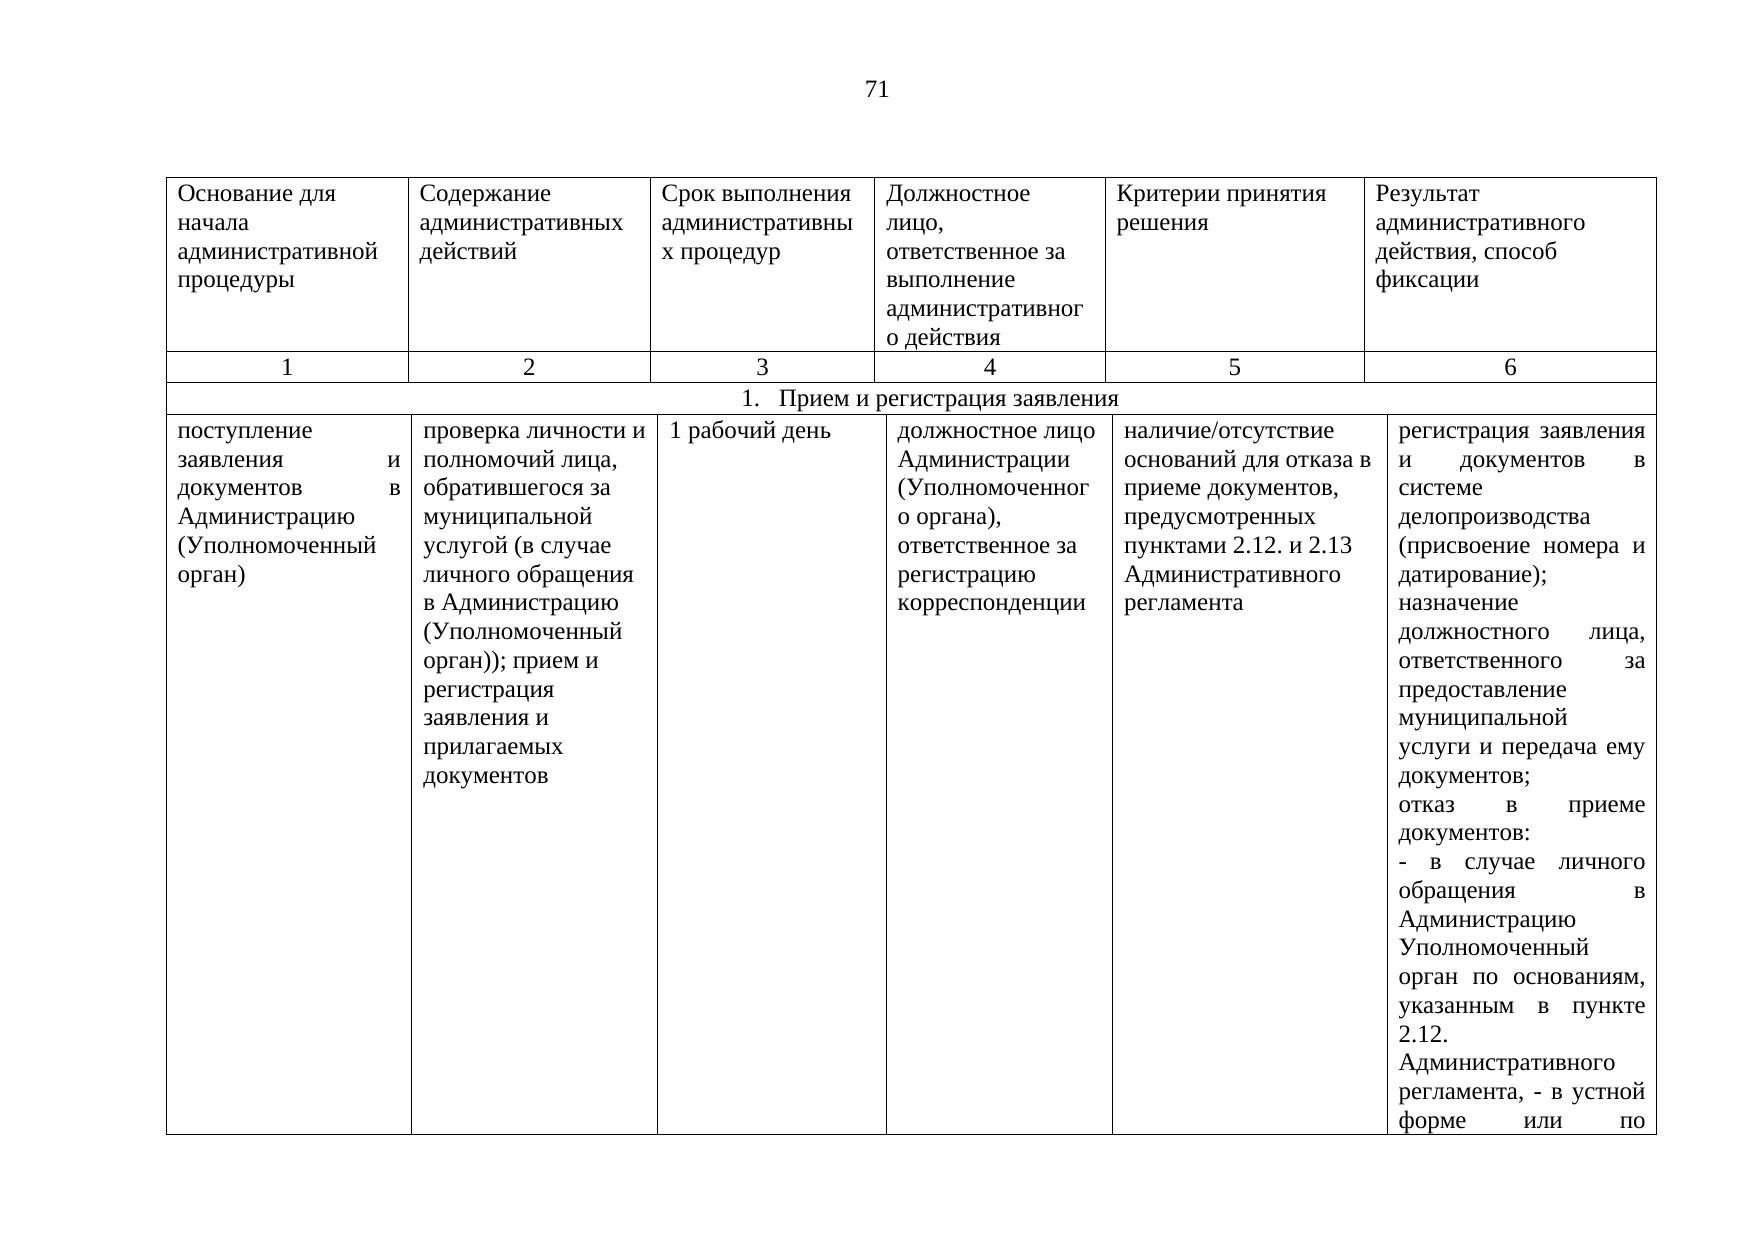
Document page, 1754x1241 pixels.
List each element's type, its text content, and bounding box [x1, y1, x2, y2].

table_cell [887, 415, 1112, 1134]
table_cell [167, 415, 411, 1134]
table_cell 4 [875, 352, 1105, 382]
table_cell 5 [1106, 352, 1364, 382]
table_cell 6 [1365, 352, 1656, 382]
table_header Должностное лицо, ответственное за выполнение административного действия [875, 178, 1105, 351]
table_cell 1 рабочий день [658, 415, 886, 1134]
table_cell 3 [651, 352, 874, 382]
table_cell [412, 415, 657, 1134]
table_cell 1 [167, 352, 408, 382]
table_header Основание для начала административной процедуры [167, 178, 408, 351]
table_cell Прием и регистрация заявления [167, 383, 1656, 414]
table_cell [1388, 415, 1656, 1134]
table_header Срок выполнения административных процедур [651, 178, 874, 351]
table_header Критерии принятия решения [1106, 178, 1364, 351]
table_cell 2 [409, 352, 650, 382]
table_header Результат административного действия, способ фиксации [1365, 178, 1656, 351]
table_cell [1113, 415, 1387, 1134]
table_header Содержание административных действий [409, 178, 650, 351]
